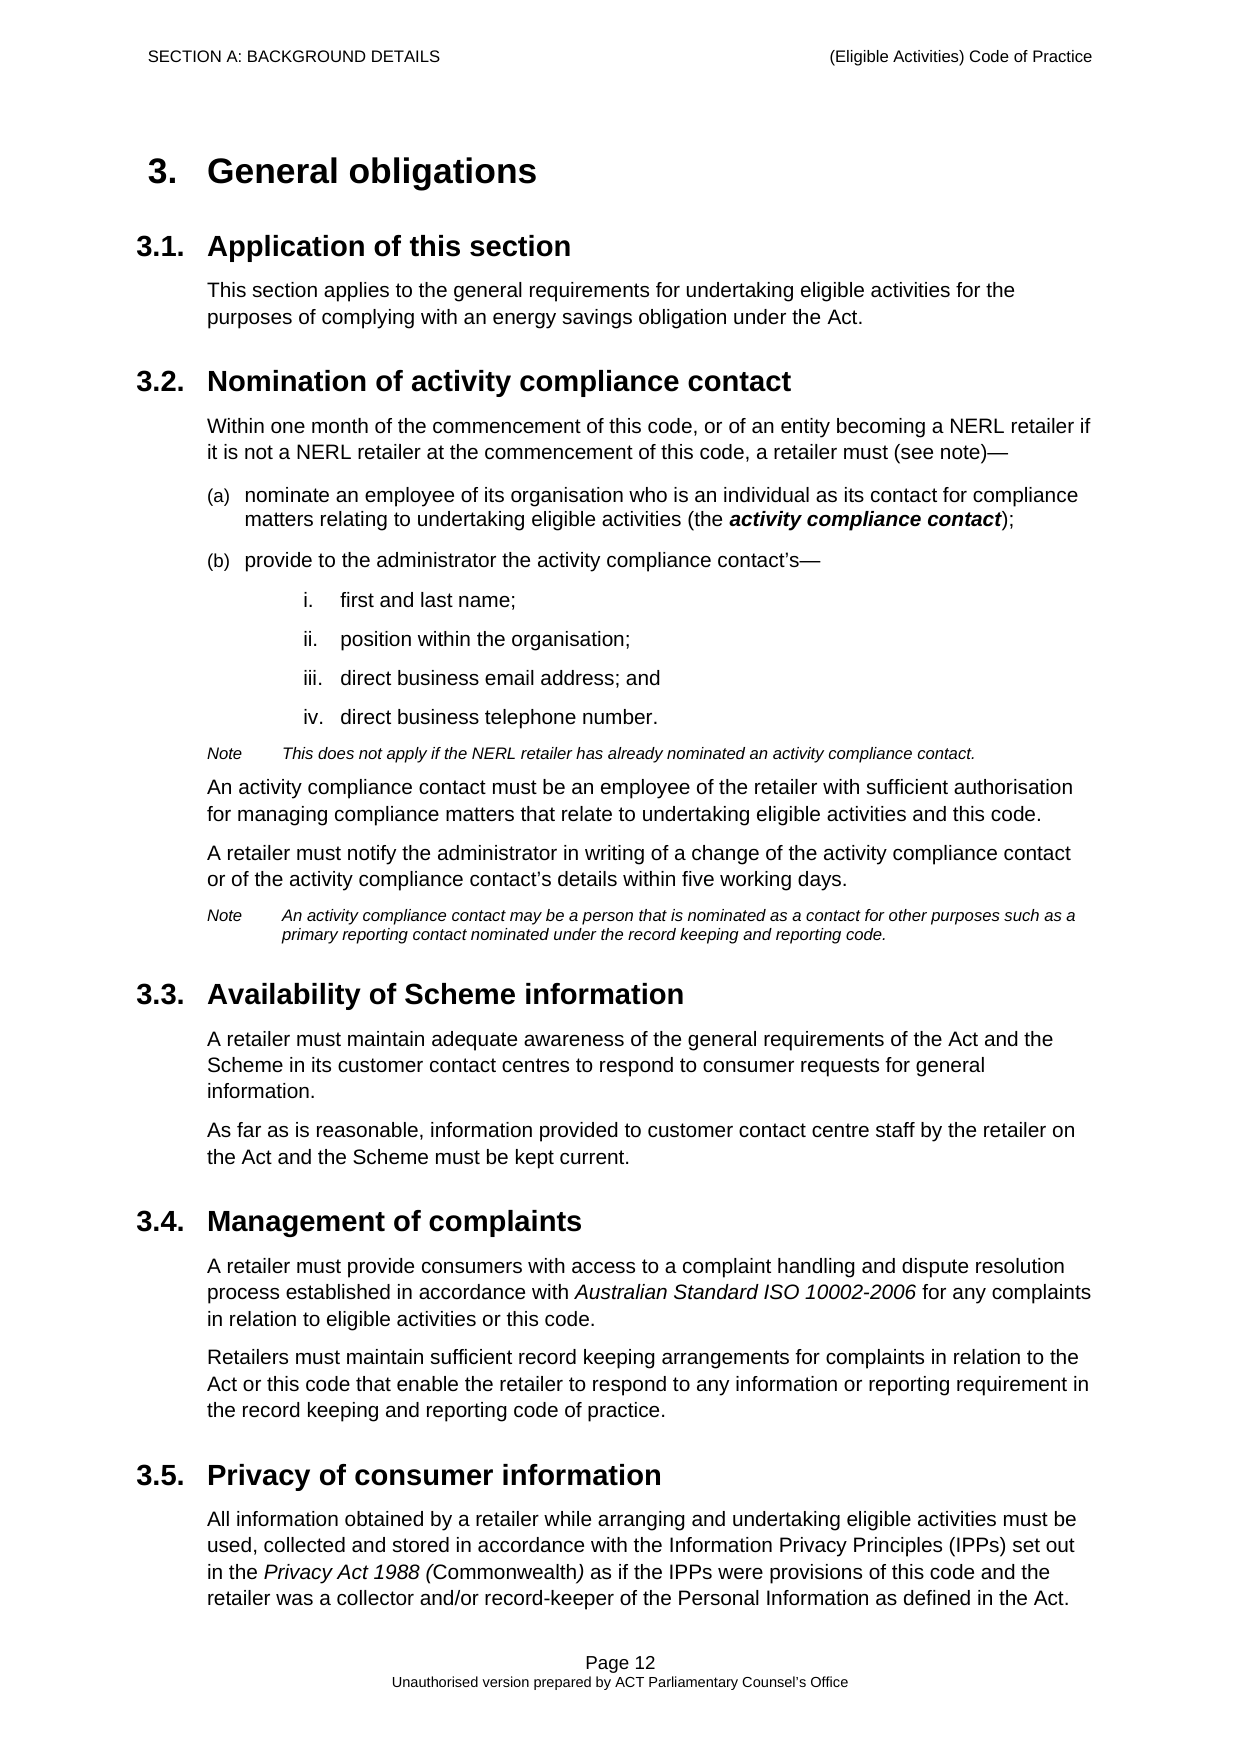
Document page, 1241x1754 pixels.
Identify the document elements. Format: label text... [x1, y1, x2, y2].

subtitle General obligations [148, 151, 1092, 191]
text Within one month of the commencement of this code, or of an entity becoming a NERL retailer if it is not a NERL retailer at the commencement of this code, a retailer must (see note)— [207, 413, 1092, 464]
subtitle Nomination of activity compliance contact [136, 364, 1092, 398]
list first and last name; [303, 588, 1092, 612]
text This section applies to the general requirements for undertaking eligible activities for the purposes of complying with an energy savings obligation under the Act. [207, 278, 1092, 328]
text A retailer must maintain adequate awareness of the general requirements of the Act and the Scheme in its customer contact centres to respond to consumer requests for general information. [207, 1027, 1092, 1103]
text direct business telephone number. [303, 705, 1092, 729]
text All information obtained by a retailer while arranging and undertaking eligible activities must be used, collected and stored in accordance with the Information Privacy Principles (IPPs) set out in the Privacy Act 1988 (Commonwealth) as if the IPPs were provisions of this code and the retailer was a collector and/or record-keeper of the Personal Information as defined in the Act. [207, 1507, 1092, 1610]
text As far as is reasonable, information provided to customer contact centre staff by the retailer on the Act and the Scheme must be kept current. [207, 1118, 1092, 1168]
text position within the organisation; [303, 627, 1092, 651]
subtitle Application of this section [136, 229, 1092, 262]
list nominate an employee of its organisation who is an individual as its contact for compliance matters relating to undertaking eligible activities (the activity compliance contact); [207, 483, 1092, 531]
subtitle Availability of Scheme information [136, 977, 1092, 1011]
text An activity compliance contact must be an employee of the retailer with sufficient authorisation for managing compliance matters that relate to undertaking eligible activities and this code. [207, 775, 1092, 826]
text A retailer must notify the administrator in writing of a change of the activity compliance contact or of the activity compliance contact’s details within five working days. [207, 840, 1092, 891]
text direct business email address; and [303, 666, 1092, 690]
text Retailers must maintain sufficient record keeping arrangements for complaints in relation to the Act or this code that enable the retailer to respond to any information or reporting requirement in the record keeping and reporting code of practice. [207, 1345, 1092, 1422]
text Note An activity compliance contact may be a person that is nominated as a contact for other purposes such as a primary reporting contact nominated under the record keeping and reporting code. [207, 906, 1092, 944]
subtitle Privacy of consumer information [136, 1458, 1092, 1491]
text A retailer must provide consumers with access to a complaint handling and dispute resolution process established in accordance with Australian Standard ISO 10002-2006 for any complaints in relation to eligible activities or this code. [207, 1254, 1092, 1330]
text Note This does not apply if the NERL retailer has already nominated an activity compliance contact. [207, 743, 1092, 763]
text provide to the administrator the activity compliance contact’s— [207, 547, 1092, 571]
subtitle Management of complaints [136, 1204, 1092, 1238]
